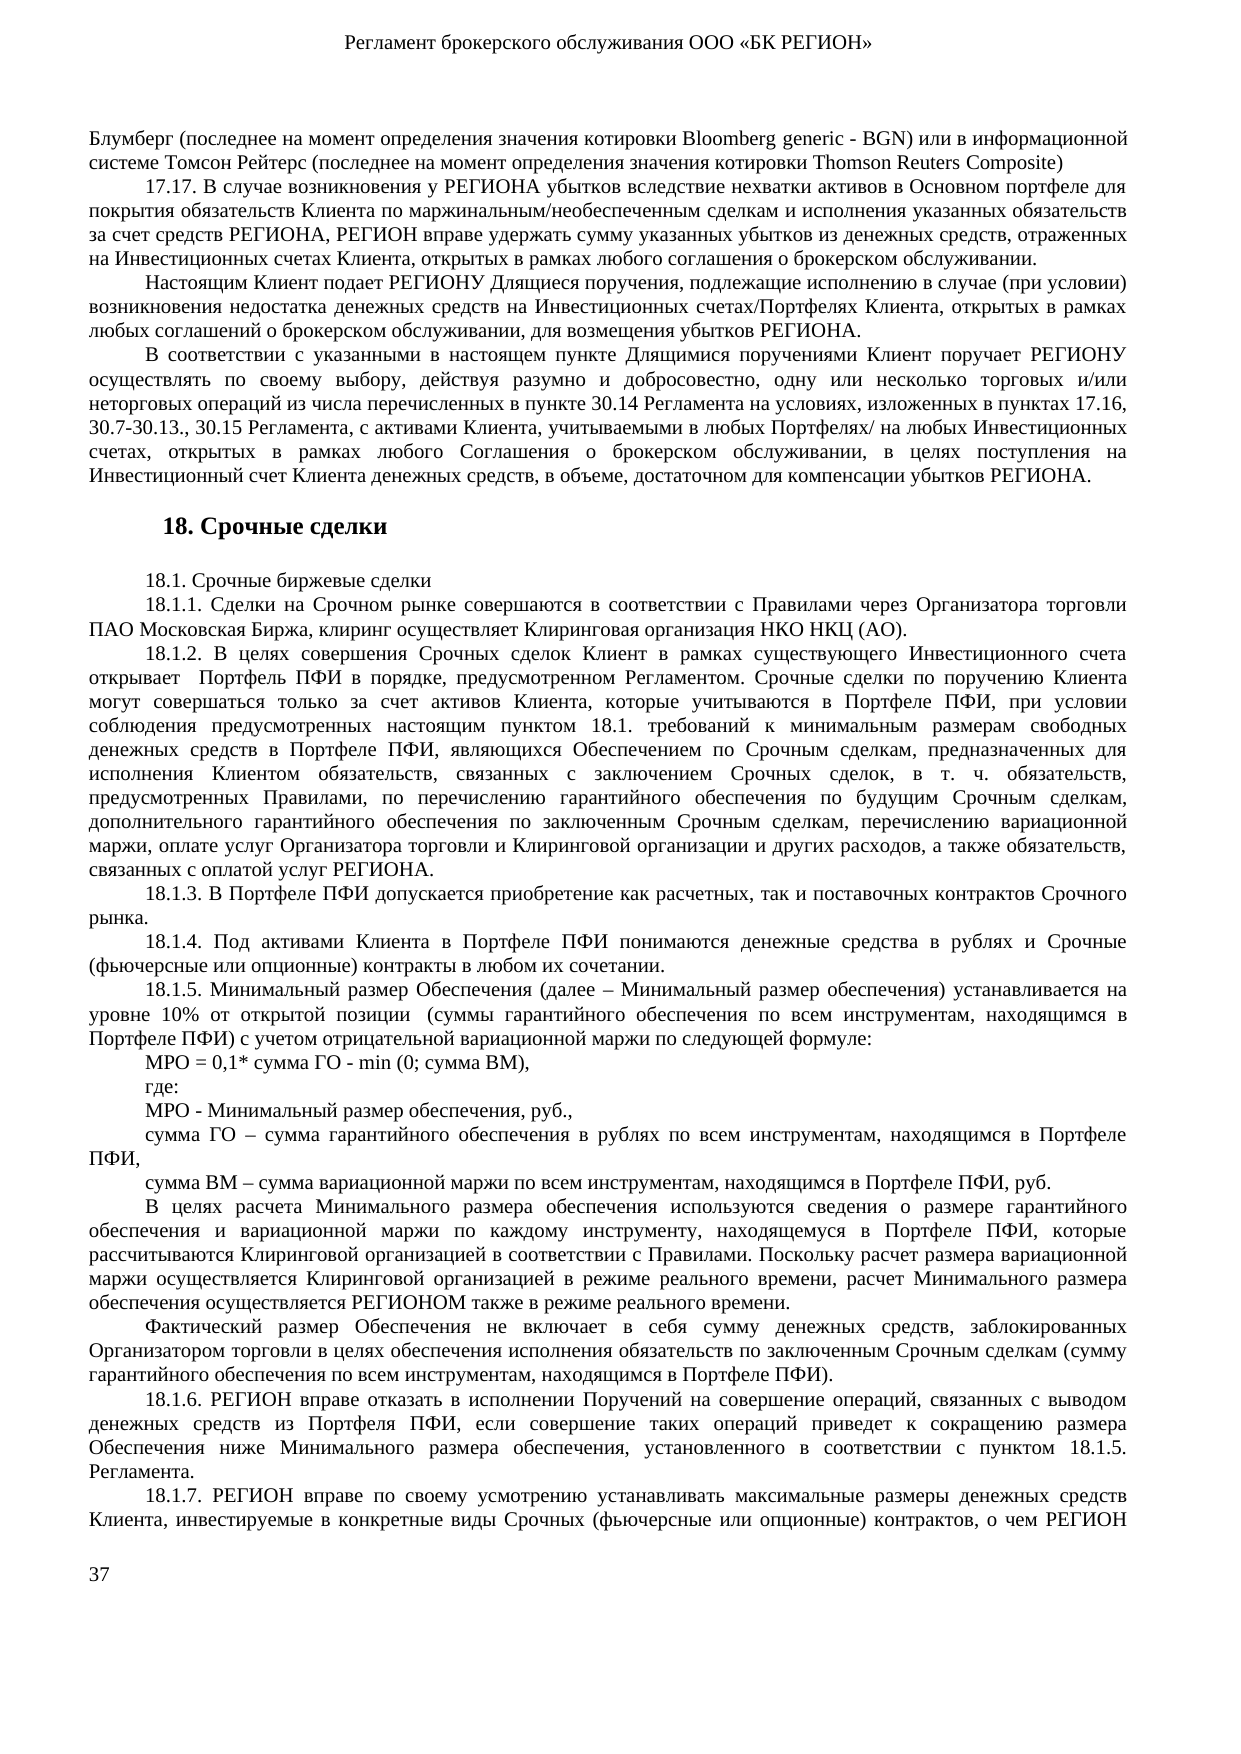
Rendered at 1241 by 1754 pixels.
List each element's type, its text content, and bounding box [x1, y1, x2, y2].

text 18.1.4. Под активами Клиента в Портфеле ПФИ понимаются денежные средства в рублях и Срочные (фьючерсные или опционные) контракты в любом их сочетании. [89, 929, 1128, 977]
text сумма ВМ – сумма вариационной маржи по всем инструментам, находящимся в Портфеле ПФИ, руб. [89, 1170, 1128, 1194]
text 18.1.3. В Портфеле ПФИ допускается приобретение как расчетных, так и поставочных контрактов Срочного рынка. [89, 881, 1128, 929]
text МРО = 0,1* сумма ГО - min (0; сумма ВМ), [89, 1049, 1128, 1074]
text сумма ГО – сумма гарантийного обеспечения в рублях по всем инструментам, находящимся в Портфеле ПФИ, [89, 1122, 1128, 1170]
list 18.1. Срочные биржевые сделки [89, 568, 1128, 592]
text МРО - Минимальный размер обеспечения, руб., [89, 1098, 1128, 1122]
text В соответствии с указанными в настоящем пункте Длящимися поручениями Клиент поручает РЕГИОНУ осуществлять по своему выбору, действуя разумно и добросовестно, одну или несколько торговых и/или неторговых операций из числа перечисленных в пункте 30.14 Регламента на условиях, изложенных в пунктах 17.16, 30.7-30.13., 30.15 Регламента, с активами Клиента, учитываемыми в любых Портфелях/ на любых Инвестиционных счетах, открытых в рамках любого Соглашения о брокерском обслуживании, в целях поступления на Инвестиционный счет Клиента денежных средств, в объеме, достаточном для компенсации убытков РЕГИОНА. [89, 342, 1128, 487]
text 18.1.1. Сделки на Срочном рынке совершаются в соответствии с Правилами через Организатора торговли ПАО Московская Биржа, клиринг осуществляет Клиринговая организация НКО НКЦ (АО). [89, 592, 1128, 641]
text Настоящим Клиент подает РЕГИОНУ Длящиеся поручения, подлежащие исполнению в случае (при условии) возникновения недостатка денежных средств на Инвестиционных счетах/Портфелях Клиента, открытых в рамках любых соглашений о брокерском обслуживании, для возмещения убытков РЕГИОНА. [89, 270, 1128, 342]
text где: [89, 1074, 1128, 1098]
text 18.1.5. Минимальный размер Обеспечения (далее – Минимальный размер обеспечения) устанавливается на уровне 10% от открытой позиции (суммы гарантийного обеспечения по всем инструментам, находящимся в Портфеле ПФИ) с учетом отрицательной вариационной маржи по следующей формуле: [89, 977, 1128, 1049]
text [89, 126, 1128, 174]
text 17.17. В случае возникновения у РЕГИОНА убытков вследствие нехватки активов в Основном портфеле для покрытия обязательств Клиента по маржинальным/необеспеченным сделкам и исполнения указанных обязательств за счет средств РЕГИОНА, РЕГИОН вправе удержать сумму указанных убытков из денежных средств, отраженных на Инвестиционных счетах Клиента, открытых в рамках любого соглашения о брокерском обслуживании. [89, 174, 1128, 270]
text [89, 1483, 1128, 1531]
text В целях расчета Минимального размера обеспечения используются сведения о размере гарантийного обеспечения и вариационной маржи по каждому инструменту, находящемуся в Портфеле ПФИ, которые рассчитываются Клиринговой организацией в соответствии с Правилами. Поскольку расчет размера вариационной маржи осуществляется Клиринговой организацией в режиме реального времени, расчет Минимального размера обеспечения осуществляется РЕГИОНОМ также в режиме реального времени. [89, 1194, 1128, 1314]
text Фактический размер Обеспечения не включает в себя сумму денежных средств, заблокированных Организатором торговли в целях обеспечения исполнения обязательств по заключенным Срочным сделкам (сумму гарантийного обеспечения по всем инструментам, находящимся в Портфеле ПФИ). [89, 1314, 1128, 1386]
text 18.1.6. РЕГИОН вправе отказать в исполнении Поручений на совершение операций, связанных с выводом денежных средств из Портфеля ПФИ, если совершение таких операций приведет к сокращению размера Обеспечения ниже Минимального размера обеспечения, установленного в соответствии с пунктом 18.1.5. Регламента. [89, 1386, 1128, 1483]
text 18.1.2. В целях совершения Срочных сделок Клиент в рамках существующего Инвестиционного счета открывает Портфель ПФИ в порядке, предусмотренном Регламентом. Срочные сделки по поручению Клиента могут совершаться только за счет активов Клиента, которые учитываются в Портфеле ПФИ, при условии соблюдения предусмотренных настоящим пунктом 18.1. требований к минимальным размерам свободных денежных средств в Портфеле ПФИ, являющихся Обеспечением по Срочным сделкам, предназначенных для исполнения Клиентом обязательств, связанных с заключением Срочных сделок, в т. ч. обязательств, предусмотренных Правилами, по перечислению гарантийного обеспечения по будущим Срочным сделкам, дополнительного гарантийного обеспечения по заключенным Срочным сделкам, перечислению вариационной маржи, оплате услуг Организатора торговли и Клиринговой организации и других расходов, а также обязательств, связанных с оплатой услуг РЕГИОНА. [89, 641, 1128, 881]
text 18. Срочные сделки [89, 511, 1128, 539]
